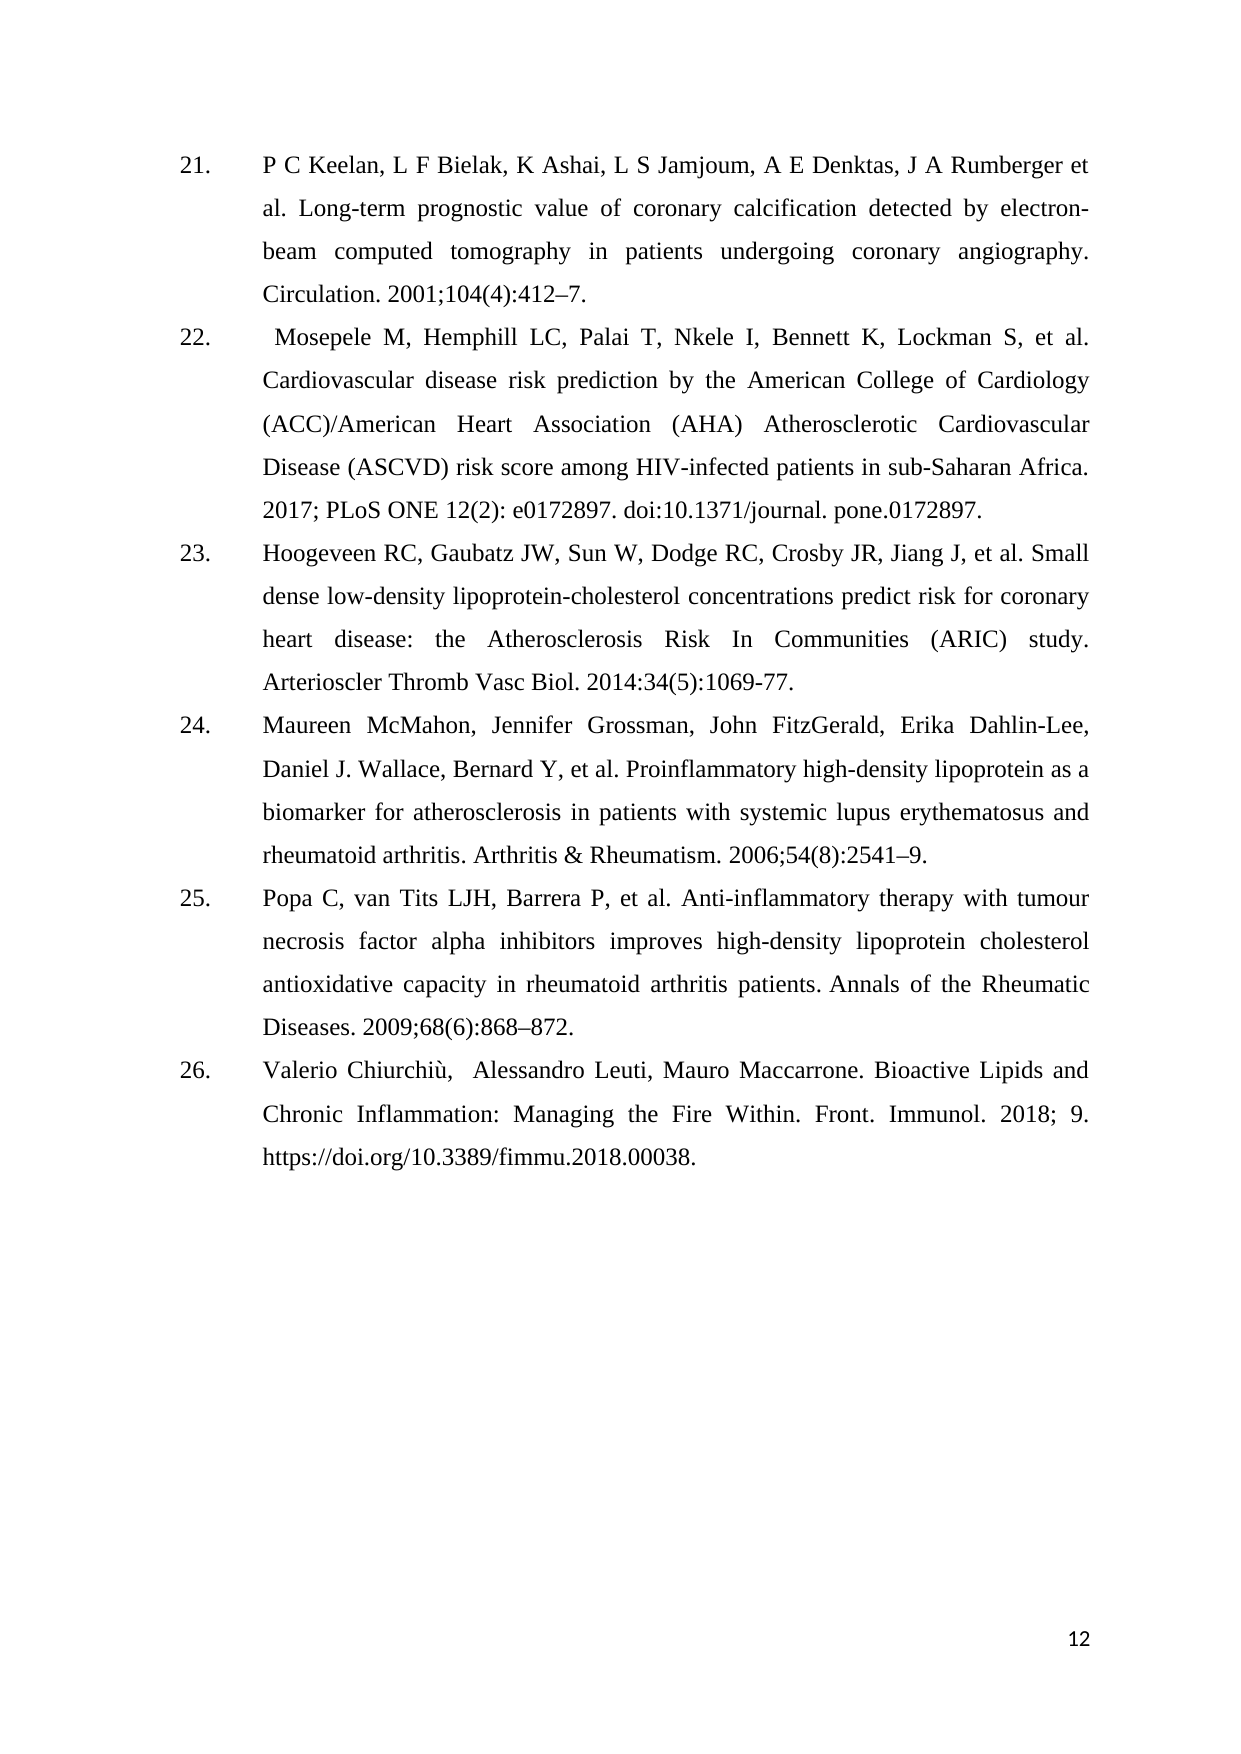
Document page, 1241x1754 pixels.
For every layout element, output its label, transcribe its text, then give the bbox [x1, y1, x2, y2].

list Popa C, van Tits LJH, Barrera P, et al. Anti-inflammatory therapy with tumour necrosis factor alpha inhibitors improves high-density lipoprotein cholesterol antioxidative capacity in rheumatoid arthritis patients. Annals of the Rheumatic Diseases. 2009;68(6):868–872. [179, 883, 1090, 1041]
list P C Keelan, L F Bielak, K Ashai, L S Jamjoum, A E Denktas, J A Rumberger et al. Long-term prognostic value of coronary calcification detected by electron-beam computed tomography in patients undergoing coronary angiography. Circulation. 2001;104(4):412–7. [179, 150, 1090, 308]
list Valerio Chiurchiù, Alessandro Leuti, Mauro Maccarrone. Bioactive Lipids and Chronic Inflammation: Managing the Fire Within. Front. Immunol. 2018; 9. https://doi.org/10.3389/fimmu.2018.00038. [179, 1056, 1090, 1171]
list Mosepele M, Hemphill LC, Palai T, Nkele I, Bennett K, Lockman S, et al. Cardiovascular disease risk prediction by the American College of Cardiology (ACC)/American Heart Association (AHA) Atherosclerotic Cardiovascular Disease (ASCVD) risk score among HIV-infected patients in sub-Saharan Africa. 2017; PLoS ONE 12(2): e0172897. doi:10.1371/journal. pone.0172897. [179, 322, 1090, 524]
list Hoogeveen RC, Gaubatz JW, Sun W, Dodge RC, Crosby JR, Jiang J, et al. Small dense low-density lipoprotein-cholesterol concentrations predict risk for coronary heart disease: the Atherosclerosis Risk In Communities (ARIC) study. Arterioscler Thromb Vasc Biol. 2014:34(5):1069-77. [179, 538, 1090, 696]
list Maureen McMahon, Jennifer Grossman, John FitzGerald, Erika Dahlin-Lee, Daniel J. Wallace, Bernard Y, et al. Proinflammatory high-density lipoprotein as a biomarker for atherosclerosis in patients with systemic lupus erythematosus and rheumatoid arthritis. Arthritis & Rheumatism. 2006;54(8):2541–9. [179, 711, 1090, 869]
